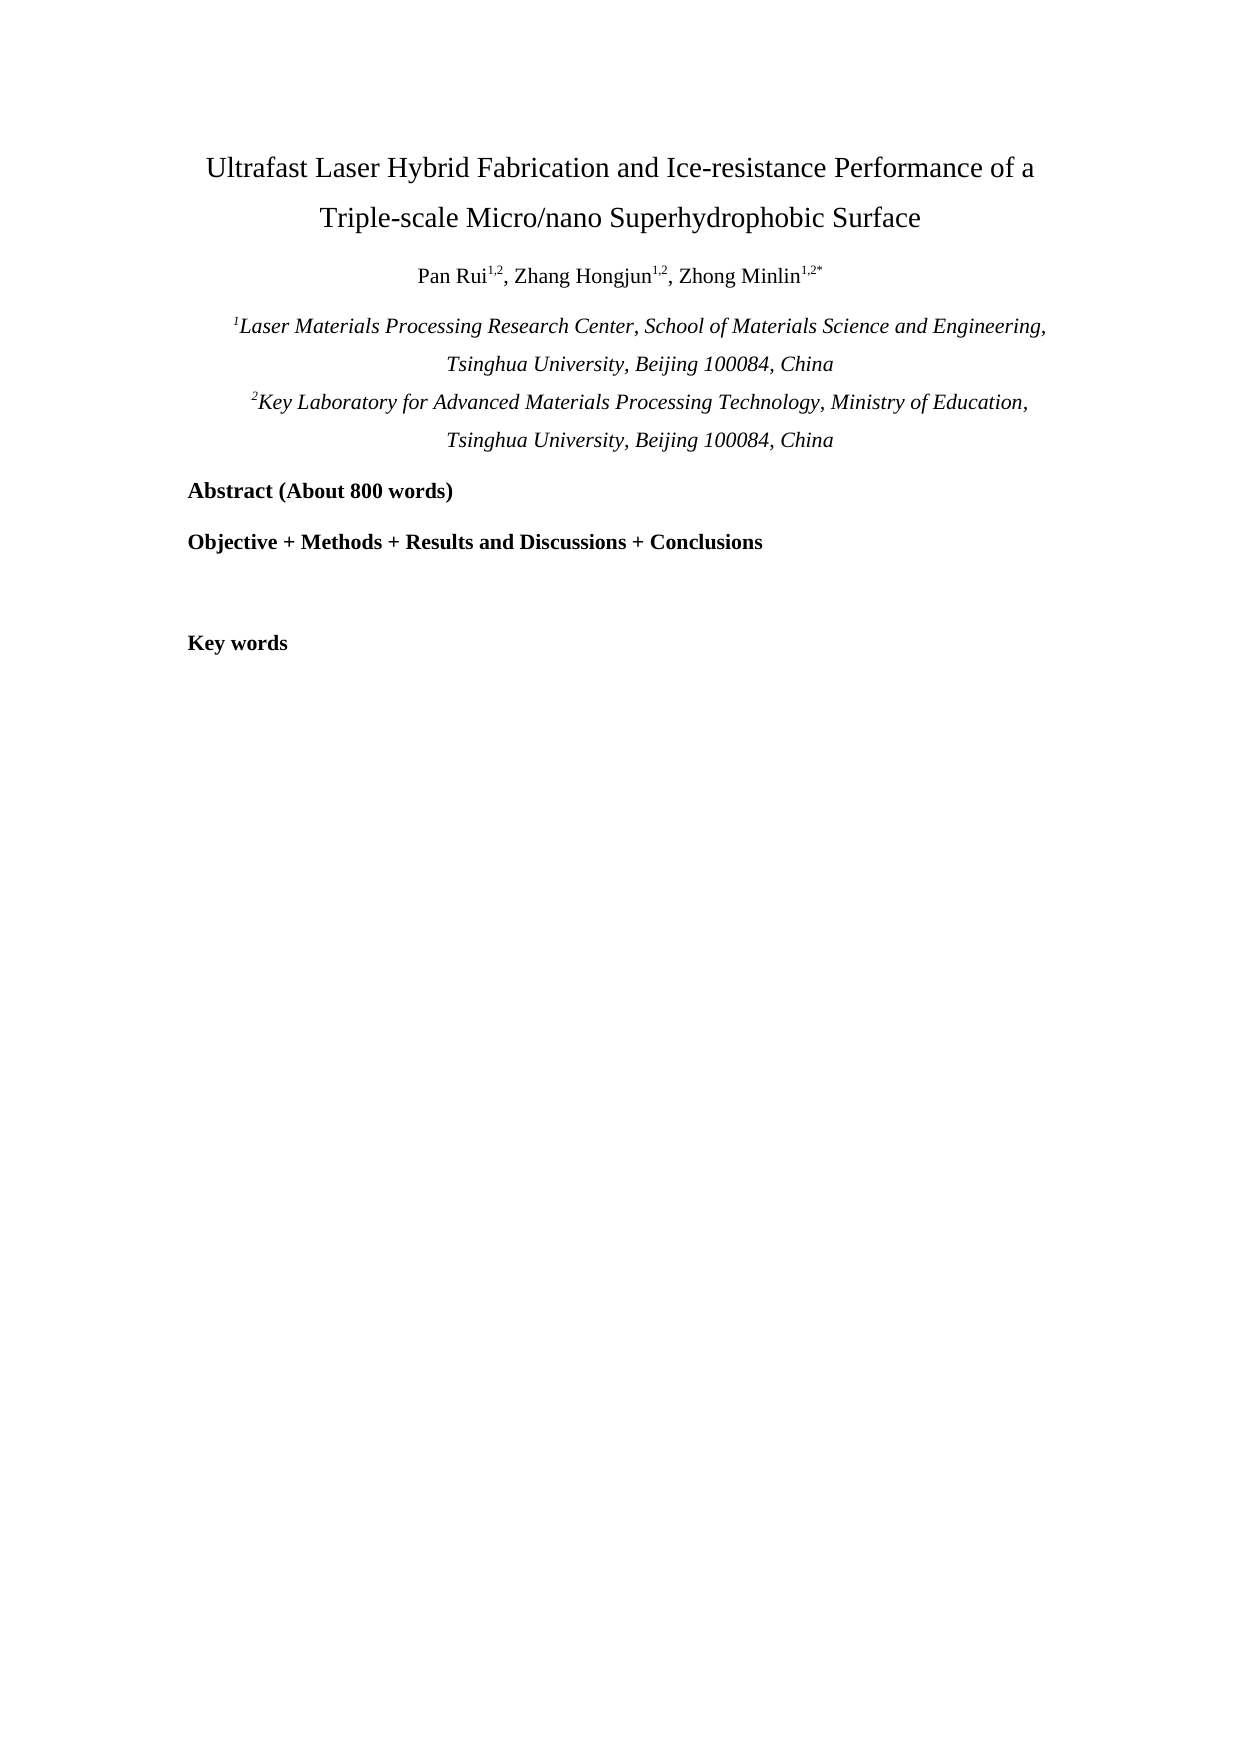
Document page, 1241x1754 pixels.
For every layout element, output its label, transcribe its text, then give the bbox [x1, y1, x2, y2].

text Key words [187, 630, 1053, 655]
text 1Laser Materials Processing Research Center, School of Materials Science and Engineering, Tsinghua University, Beijing 100084, China 2Key Laboratory for Advanced Materials Processing Technology, Ministry of Education, Tsinghua University, Beijing 100084, China [229, 313, 1053, 452]
text Objective + Methods + Results and Discussions + Conclusions [187, 529, 1053, 554]
text Pan Rui1,2, Zhang Hongjun1,2, Zhong Minlin1,2* [229, 263, 1011, 288]
text Ultrafast Laser Hybrid Fabrication and Ice-resistance Performance of a Triple-scale Micro/nano Superhydrophobic Surface [187, 150, 1053, 234]
text Abstract (About 800 words) [187, 477, 1053, 503]
